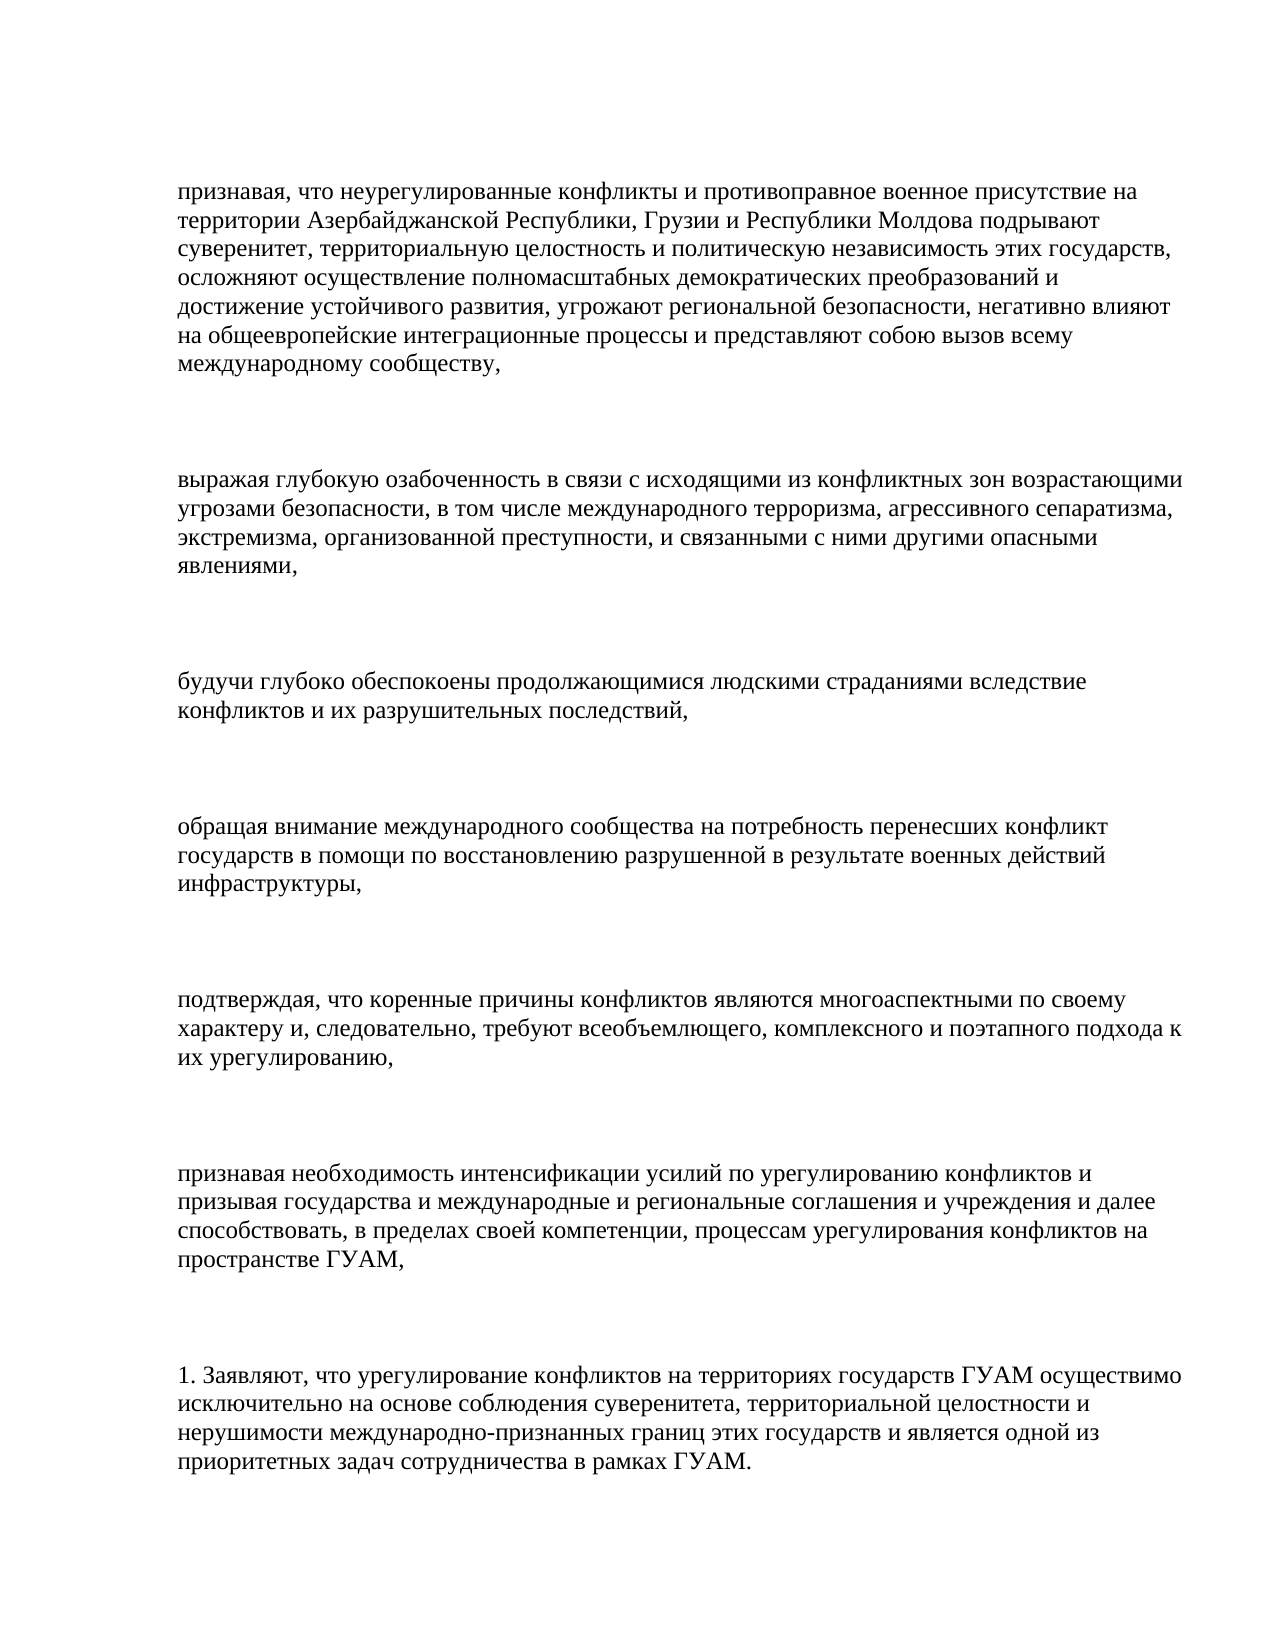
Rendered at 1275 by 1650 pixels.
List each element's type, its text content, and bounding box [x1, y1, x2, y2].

text будучи глубоко обеспокоены продолжающимися людскими страданиями вследствие конфликтов и их разрушительных последствий, [177, 666, 1186, 724]
text выражая глубокую озабоченность в связи с исходящими из конфликтных зон возрастающими угрозами безопасности, в том числе международного терроризма, агрессивного сепаратизма, экстремизма, организованной преступности, и связанными с ними другими опасными явлениями, [177, 464, 1186, 579]
text признавая, что неурегулированные конфликты и противоправное военное присутствие на территории Азербайджанской Республики, Грузии и Республики Молдова подрывают суверенитет, территориальную целостность и политическую независимость этих государств, осложняют осуществление полномасштабных демократических преобразований и достижение устойчивого развития, угрожают региональной безопасности, негативно влияют на общеевропейские интеграционные процессы и представляют собою вызов всему международному сообществу, [177, 176, 1186, 377]
text признавая необходимость интенсификации усилий по урегулированию конфликтов и призывая государства и международные и региональные соглашения и учреждения и далее способствовать, в пределах своей компетенции, процессам урегулирования конфликтов на пространстве ГУАМ, [177, 1158, 1186, 1273]
text подтверждая, что коренные причины конфликтов являются многоаспектными по своему характеру и, следовательно, требуют всеобъемлющего, комплексного и поэтапного подхода к их урегулированию, [177, 984, 1186, 1071]
text 1. Заявляют, что урегулирование конфликтов на территориях государств ГУАМ осуществимо исключительно на основе соблюдения суверенитета, территориальной целостности и нерушимости международно-признанных границ этих государств и является одной из приоритетных задач сотрудничества в рамках ГУАМ. [177, 1360, 1186, 1475]
text обращая внимание международного сообщества на потребность перенесших конфликт государств в помощи по восстановлению разрушенной в результате военных действий инфраструктуры, [177, 811, 1186, 897]
